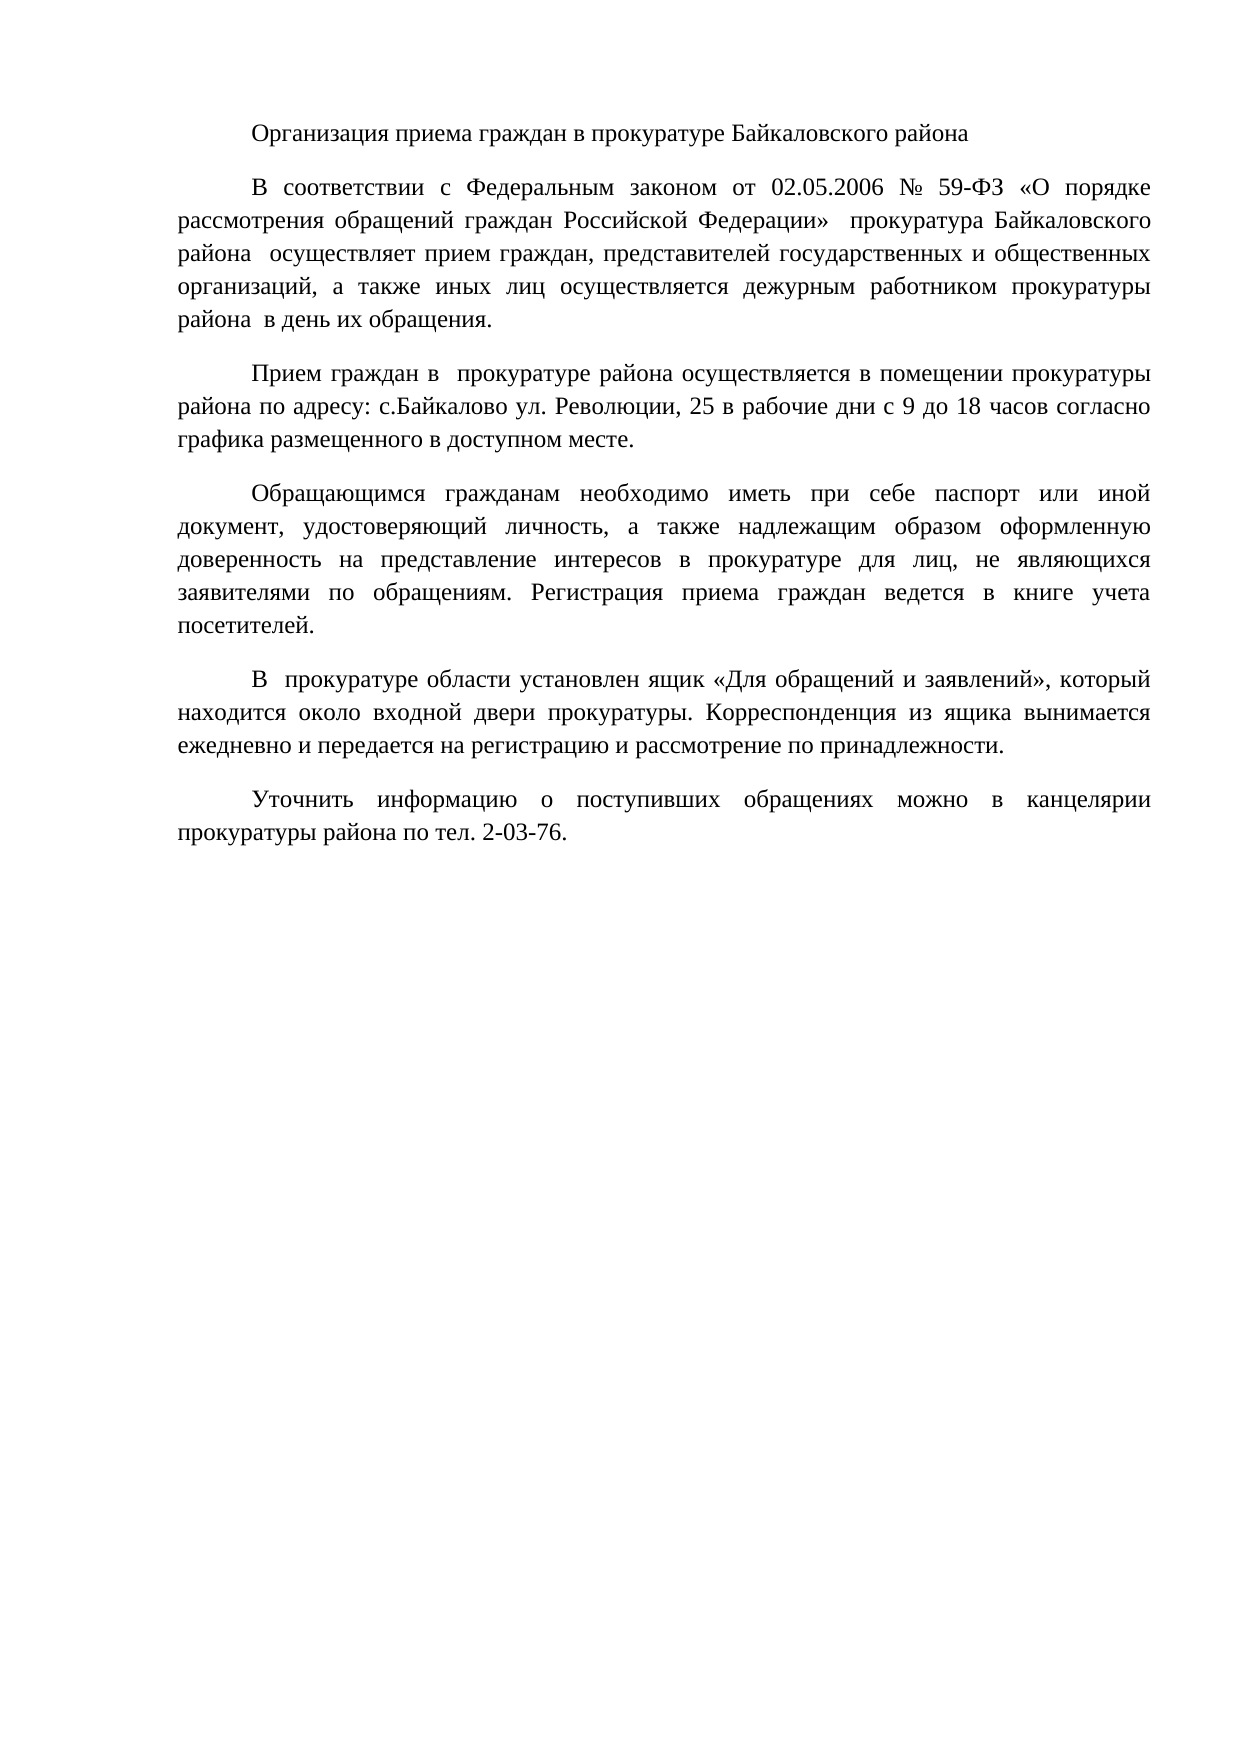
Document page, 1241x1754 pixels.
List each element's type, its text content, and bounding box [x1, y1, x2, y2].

text Обращающимся гражданам необходимо иметь при себе паспорт или иной документ, удостоверяющий личность, а также надлежащим образом оформленную доверенность на представление интересов в прокуратуре для лиц, не являющихся заявителями по обращениям. Регистрация приема граждан ведется в книге учета посетителей. [177, 478, 1152, 639]
text Уточнить информацию о поступивших обращениях можно в канцелярии прокуратуры района по тел. 2-03-76. [177, 784, 1152, 845]
text Прием граждан в прокуратуре района осуществляется в помещении прокуратуры района по адресу: с.Байкалово ул. Революции, 25 в рабочие дни с 9 до 18 часов согласно графика размещенного в доступном месте. [177, 358, 1152, 453]
text Организация приема граждан в прокуратуре Байкаловского района [177, 118, 1152, 147]
text В прокуратуре области установлен ящик «Для обращений и заявлений», который находится около входной двери прокуратуры. Корреспонденция из ящика вынимается ежедневно и передается на регистрацию и рассмотрение по принадлежности. [177, 664, 1152, 758]
text В соответствии с Федеральным законом от 02.05.2006 № 59-ФЗ «О порядке рассмотрения обращений граждан Российской Федерации» прокуратура Байкаловского района осуществляет прием граждан, представителей государственных и общественных организаций, а также иных лиц осуществляется дежурным работником прокуратуры района в день их обращения. [177, 172, 1152, 333]
